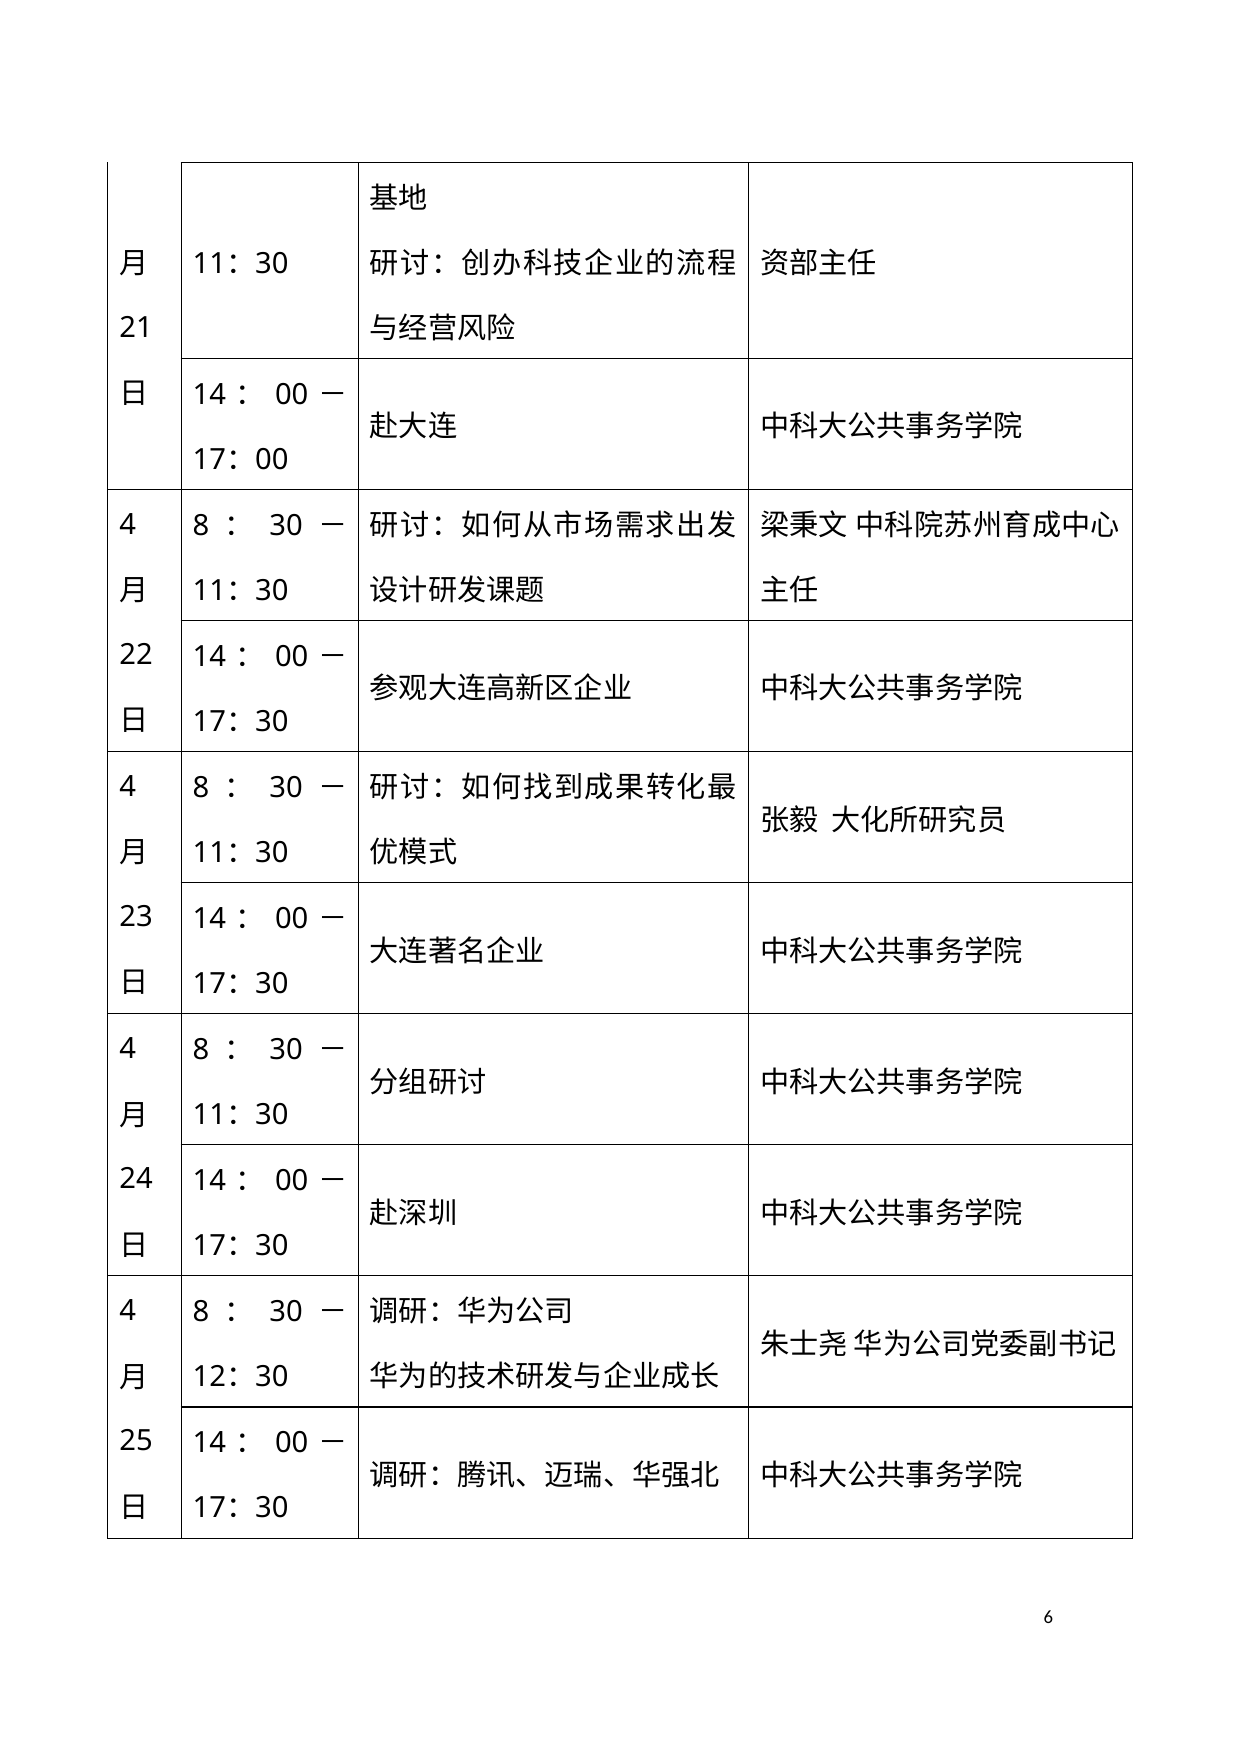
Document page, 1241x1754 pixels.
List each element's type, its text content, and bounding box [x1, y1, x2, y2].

table_cell 4月21日 [108, 162, 181, 489]
table_cell 14：00－17：30 [182, 1145, 358, 1275]
table_cell 调研：华为公司 华为的技术研发与企业成长 [359, 1276, 748, 1406]
table_cell 徐景明 科大讯飞副总裁、投资部主任 [749, 163, 1132, 358]
table_cell 4月22日 [108, 490, 181, 751]
table_cell 朱士尧 华为公司党委副书记 [749, 1276, 1132, 1406]
table_cell 14：00－17：30 [182, 1408, 358, 1537]
table_cell 梁秉文 中科院苏州育成中心主任 [749, 490, 1132, 620]
table_cell 大连著名企业 [359, 883, 748, 1013]
table_cell 调研：腾讯、迈瑞、华强北 [359, 1408, 748, 1537]
table_cell 14：00－17：00 [182, 359, 358, 489]
table_cell 8：30－12：30 [182, 1276, 358, 1406]
table_cell 赴深圳 [359, 1145, 748, 1275]
table_cell 赴大连 [359, 359, 748, 489]
table_cell 4月25日 [108, 1276, 181, 1537]
table_cell 4月24日 [108, 1014, 181, 1275]
table_cell 参观大连高新区企业 [359, 621, 748, 751]
table_cell 研讨：如何找到成果转化最优模式 [359, 752, 748, 882]
table_cell 8：30－11：30 [182, 1014, 358, 1144]
table_cell 中科大公共事务学院 [749, 1408, 1132, 1537]
table_cell 分组研讨 [359, 1014, 748, 1144]
table_cell 8：30－11：30 [182, 752, 358, 882]
table_cell 中科大公共事务学院 [749, 883, 1132, 1013]
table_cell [359, 163, 748, 358]
table_cell 中科大公共事务学院 [749, 1145, 1132, 1275]
table_cell 8：30－11：30 [182, 490, 358, 620]
table_cell 4月23日 [108, 752, 181, 1013]
table_cell 中科大公共事务学院 [749, 359, 1132, 489]
table_cell 14：00－17：30 [182, 883, 358, 1013]
table_cell 14：00－17：30 [182, 621, 358, 751]
table_cell 中科大公共事务学院 [749, 621, 1132, 751]
table_cell 中科大公共事务学院 [749, 1014, 1132, 1144]
table_cell 8：30－11：30 [182, 163, 358, 358]
table_cell 研讨：如何从市场需求出发设计研发课题 [359, 490, 748, 620]
table_cell 张毅 大化所研究员 [749, 752, 1132, 882]
